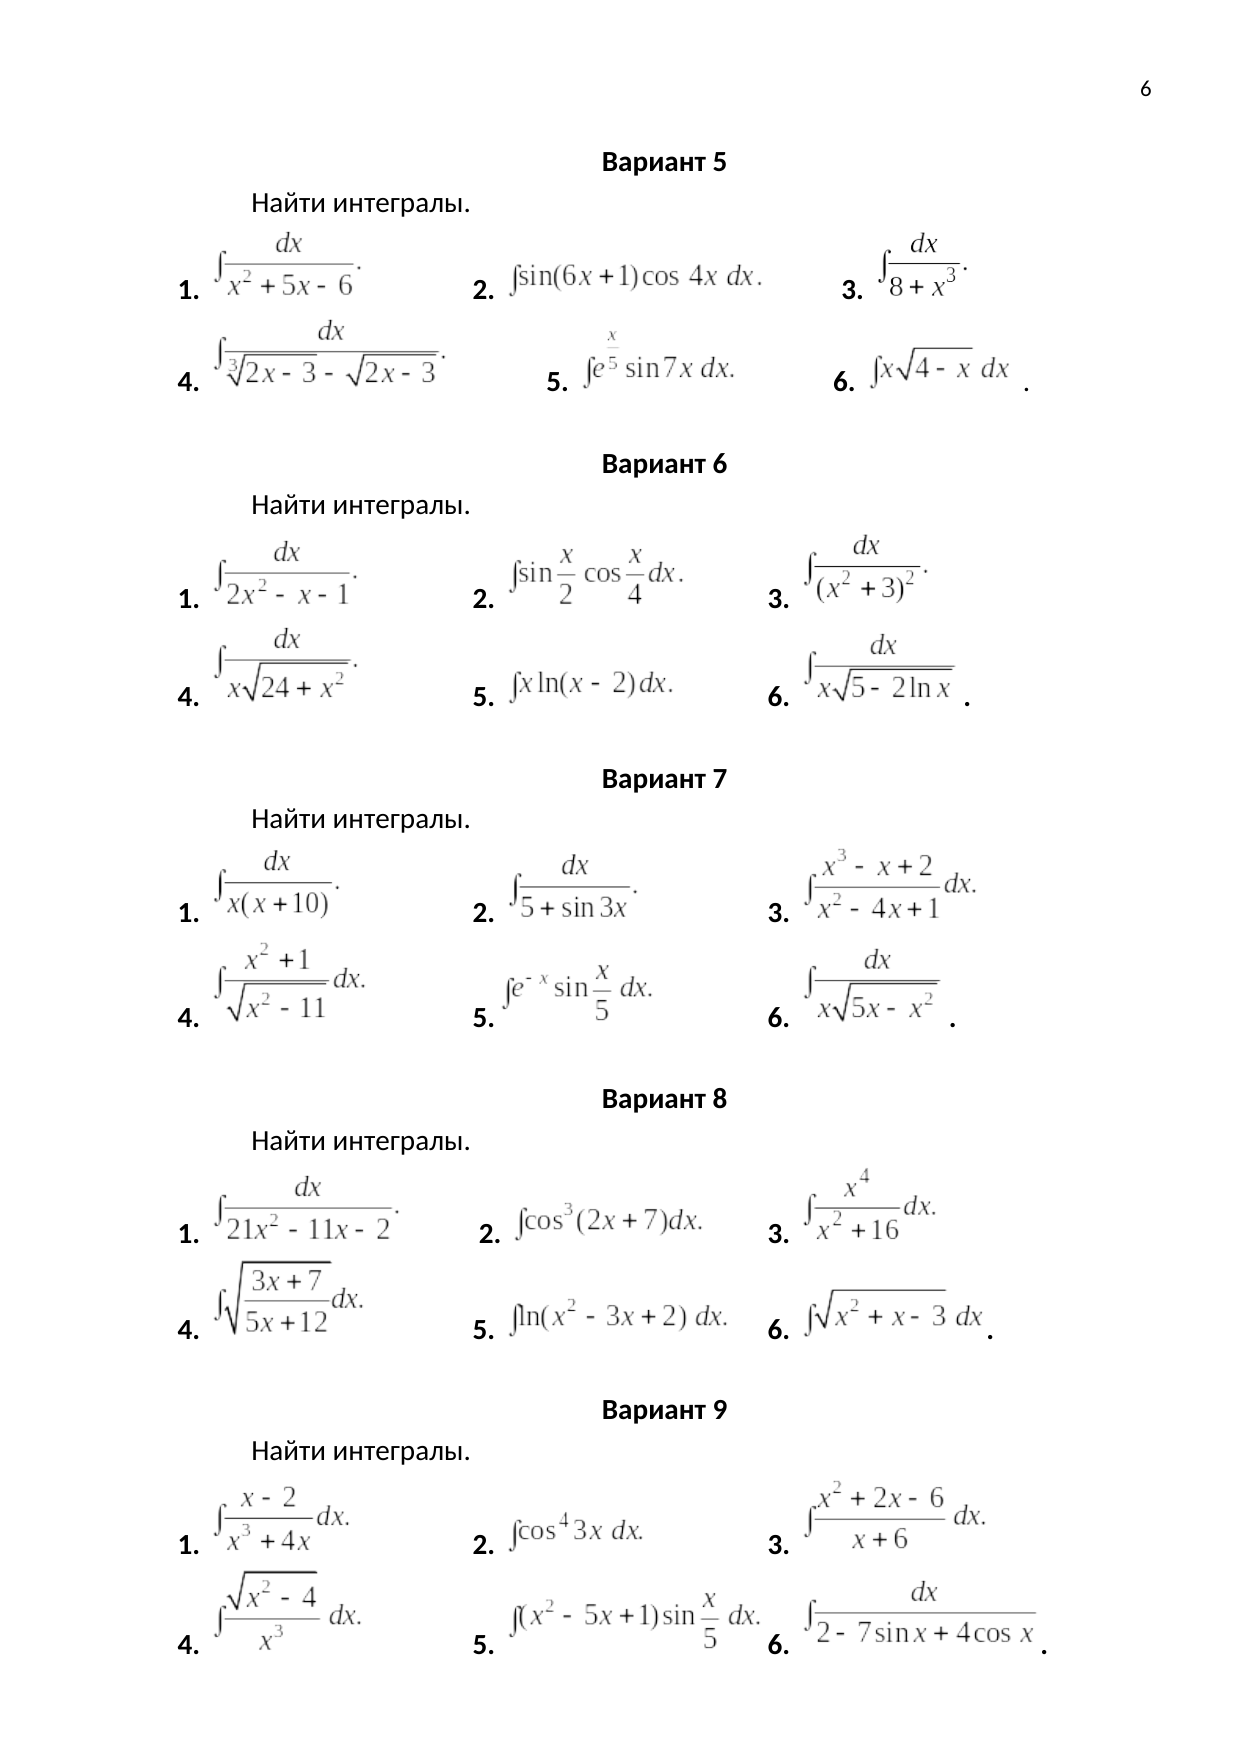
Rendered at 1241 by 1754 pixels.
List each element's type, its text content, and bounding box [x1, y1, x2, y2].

text 1. 2. 3. [177, 1473, 1152, 1562]
text 1. 2. 3. [177, 527, 1152, 615]
text 4. 5. 6. . [177, 935, 1152, 1034]
text Найти интегралы. [177, 801, 1152, 836]
text 4. 5. 6. . [177, 312, 1152, 399]
text 1. 2. 3. [177, 225, 1152, 307]
text Вариант 7 [177, 760, 1152, 795]
text Вариант 6 [177, 445, 1152, 481]
text Вариант 8 [177, 1081, 1152, 1116]
text Найти интегралы. [177, 486, 1152, 522]
text Найти интегралы. [177, 1122, 1152, 1157]
text Найти интегралы. [177, 184, 1152, 219]
text 1. 2. 3. [177, 1162, 1152, 1251]
text Вариант 9 [177, 1391, 1152, 1427]
text Найти интегралы. [177, 1432, 1152, 1468]
text 4. 5. 6. . [177, 1567, 1152, 1662]
text 4. 5. 6. . [177, 621, 1152, 713]
text Вариант 5 [177, 143, 1152, 178]
text 1. 2. 3. [177, 842, 1152, 930]
text 4. 5. 6. . [177, 1256, 1152, 1347]
